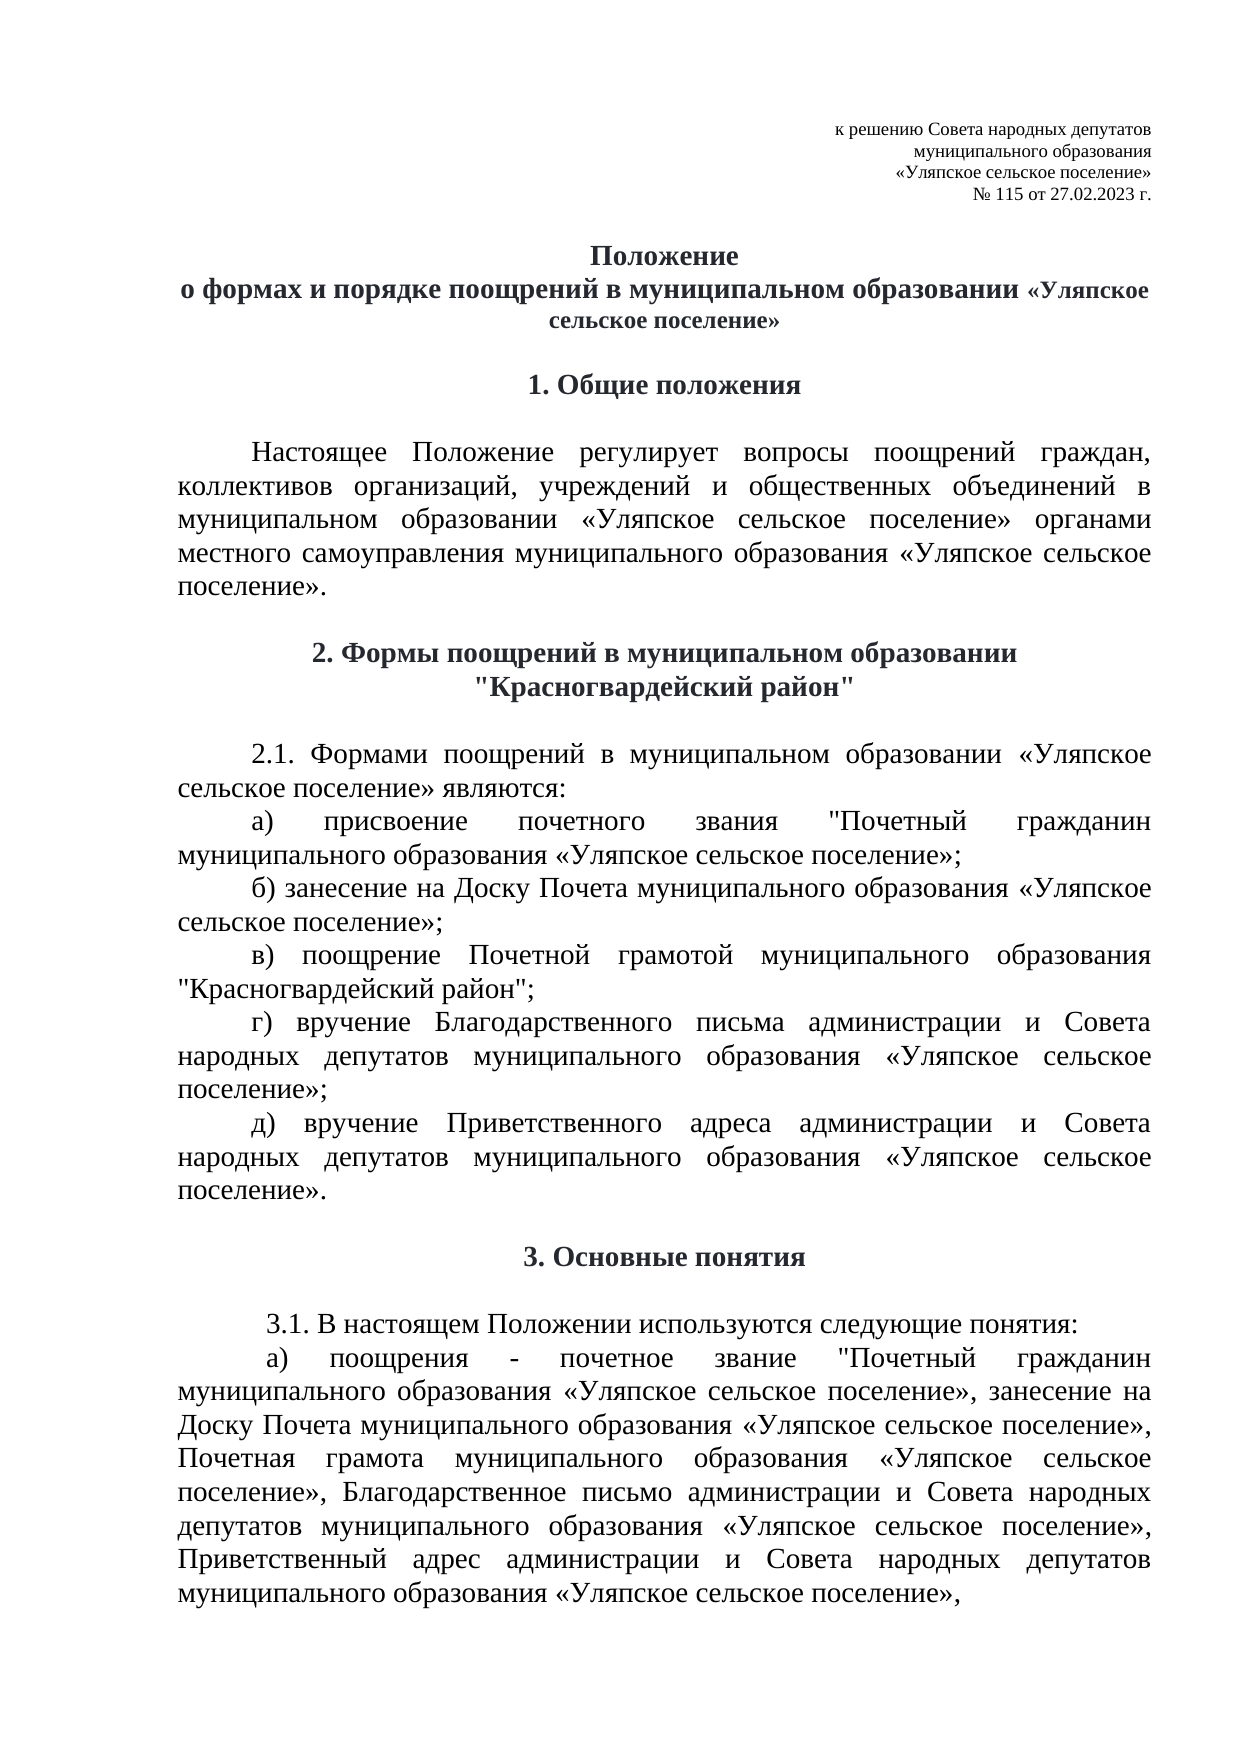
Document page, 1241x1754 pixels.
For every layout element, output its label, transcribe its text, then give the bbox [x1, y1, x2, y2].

subtitle 2. Формы поощрений в муниципальном образовании "Красногвардейский район" [177, 636, 1152, 703]
text 3.1. В настоящем Положении используются следующие понятия: [177, 1306, 1152, 1340]
text Настоящее Положение регулирует вопросы поощрений граждан, коллективов организаций, учреждений и общественных объединений в муниципальном образовании «Уляпское сельское поселение» органами местного самоуправления муниципального образования «Уляпское сельское поселение». [177, 434, 1152, 602]
text к решению Совета народных депутатов [177, 118, 1152, 140]
text «Уляпское сельское поселение» [177, 161, 1152, 183]
text 2.1. Формами поощрений в муниципальном образовании «Уляпское сельское поселение» являются: [177, 736, 1152, 803]
text г) вручение Благодарственного письма администрации и Совета народных депутатов муниципального образования «Уляпское сельское поселение»; [177, 1004, 1152, 1105]
text а) поощрения - почетное звание "Почетный гражданин муниципального образования «Уляпское сельское поселение», занесение на Доску Почета муниципального образования «Уляпское сельское поселение», Почетная грамота муниципального образования «Уляпское сельское поселение», Благодарственное письмо администрации и Совета народных депутатов муниципального образования «Уляпское сельское поселение», Приветственный адрес администрации и Совета народных депутатов муниципального образования «Уляпское сельское поселение», [177, 1340, 1152, 1608]
text № 115 от 27.02.2023 г. [177, 183, 1152, 204]
subtitle 1. Общие положения [177, 367, 1152, 401]
subtitle 3. Основные понятия [177, 1239, 1152, 1273]
text муниципального образования [177, 140, 1152, 161]
subtitle Положение о формах и порядке поощрений в муниципальном образовании «Уляпское сельское поселение» [177, 238, 1152, 334]
text в) поощрение Почетной грамотой муниципального образования "Красногвардейский район"; [177, 937, 1152, 1004]
text б) занесение на Доску Почета муниципального образования «Уляпское сельское поселение»; [177, 870, 1152, 937]
text а) присвоение почетного звания "Почетный гражданин муниципального образования «Уляпское сельское поселение»; [177, 803, 1152, 870]
text д) вручение Приветственного адреса администрации и Совета народных депутатов муниципального образования «Уляпское сельское поселение». [177, 1105, 1152, 1206]
